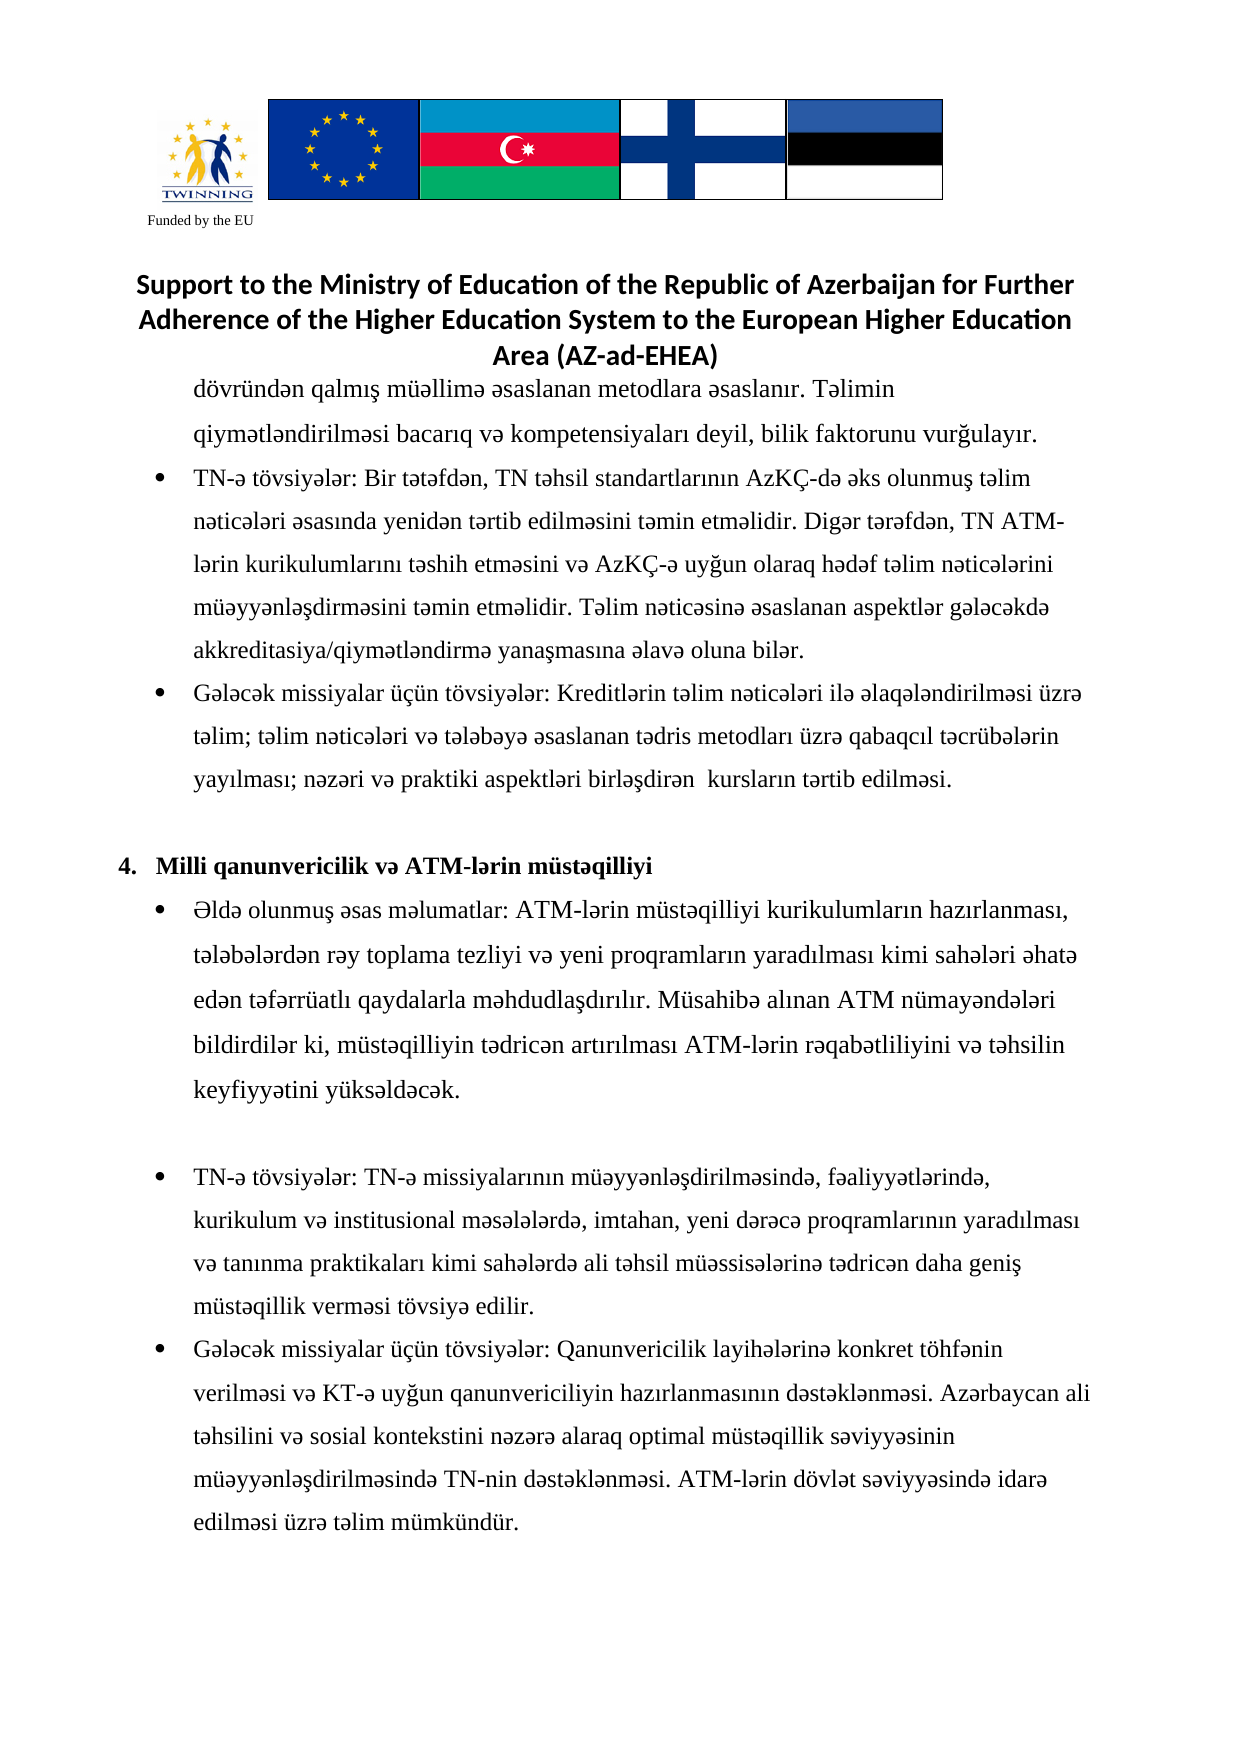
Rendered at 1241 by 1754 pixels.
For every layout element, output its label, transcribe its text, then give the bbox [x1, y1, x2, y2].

list TN-ə tövsiyələr: TN-ə missiyalarının müəyyənləşdirilməsində, fəaliyyətlərində, kurikulum və institusional məsələlərdə, imtahan, yeni dərəcə proqramlarının yaradılması və tanınma praktikaları kimi sahələrdə ali təhsil müəssisələrinə tədricən daha geniş müstəqillik verməsi tövsiyə edilir. [156, 1162, 1093, 1320]
list Gələcək missiyalar üçün tövsiyələr: Qanunvericilik layihələrinə konkret töhfənin verilməsi və KT-ə uyğun qanunvericiliyin hazırlanmasının dəstəklənməsi. Azərbaycan ali təhsilini və sosial kontekstini nəzərə alaraq optimal müstəqillik səviyyəsinin müəyyənləşdirilməsində TN-nin dəstəklənməsi. ATM-lərin dövlət səviyyəsində idarə edilməsi üzrə təlim mümkündür. [156, 1334, 1093, 1536]
picture [787, 100, 942, 199]
list Milli qanunvericilik və ATM-lərin müstəqilliyi [118, 851, 1093, 879]
picture [420, 133, 619, 199]
picture [151, 100, 265, 214]
list Gələcək missiyalar üçün tövsiyələr: Kreditlərin təlim nəticələri ilə əlaqələndirilməsi üzrə təlim; təlim nəticələri və tələbəyə əsaslanan tədris metodları üzrə qabaqcıl təcrübələrin yayılması; nəzəri və praktiki aspektləri birləşdirən kursların tərtib edilməsi. [156, 678, 1093, 793]
picture [269, 100, 418, 199]
list Əldə olunmuş əsas məlumatlar: ATM-lərin müstəqilliyi kurikulumların hazırlanması, tələbələrdən rəy toplama tezliyi və yeni proqramların yaradılması kimi sahələri əhatə edən təfərrüatlı qaydalarla məhdudlaşdırılır. Müsahibə alınan ATM nümayəndələri bildirdilər ki, müstəqilliyin tədricən artırılması ATM-lərin rəqabətliliyini və təhsilin keyfiyyətini yüksəldəcək. [156, 894, 1093, 1104]
picture [621, 100, 785, 199]
list TN-ə tövsiyələr: Bir tətəfdən, TN təhsil standartlarının AzKÇ-də əks olunmuş təlim nəticələri əsasında yenidən tərtib edilməsini təmin etməlidir. Digər tərəfdən, TN ATM-lərin kurikulumlarını təshih etməsini və AzKÇ-ə uyğun olaraq hədəf təlim nəticələrini müəyyənləşdirməsini təmin etməlidir. Təlim nəticəsinə əsaslanan aspektlər gələcəkdə akkreditasiya/qiymətləndirmə yanaşmasına əlavə oluna bilər. [156, 463, 1093, 664]
